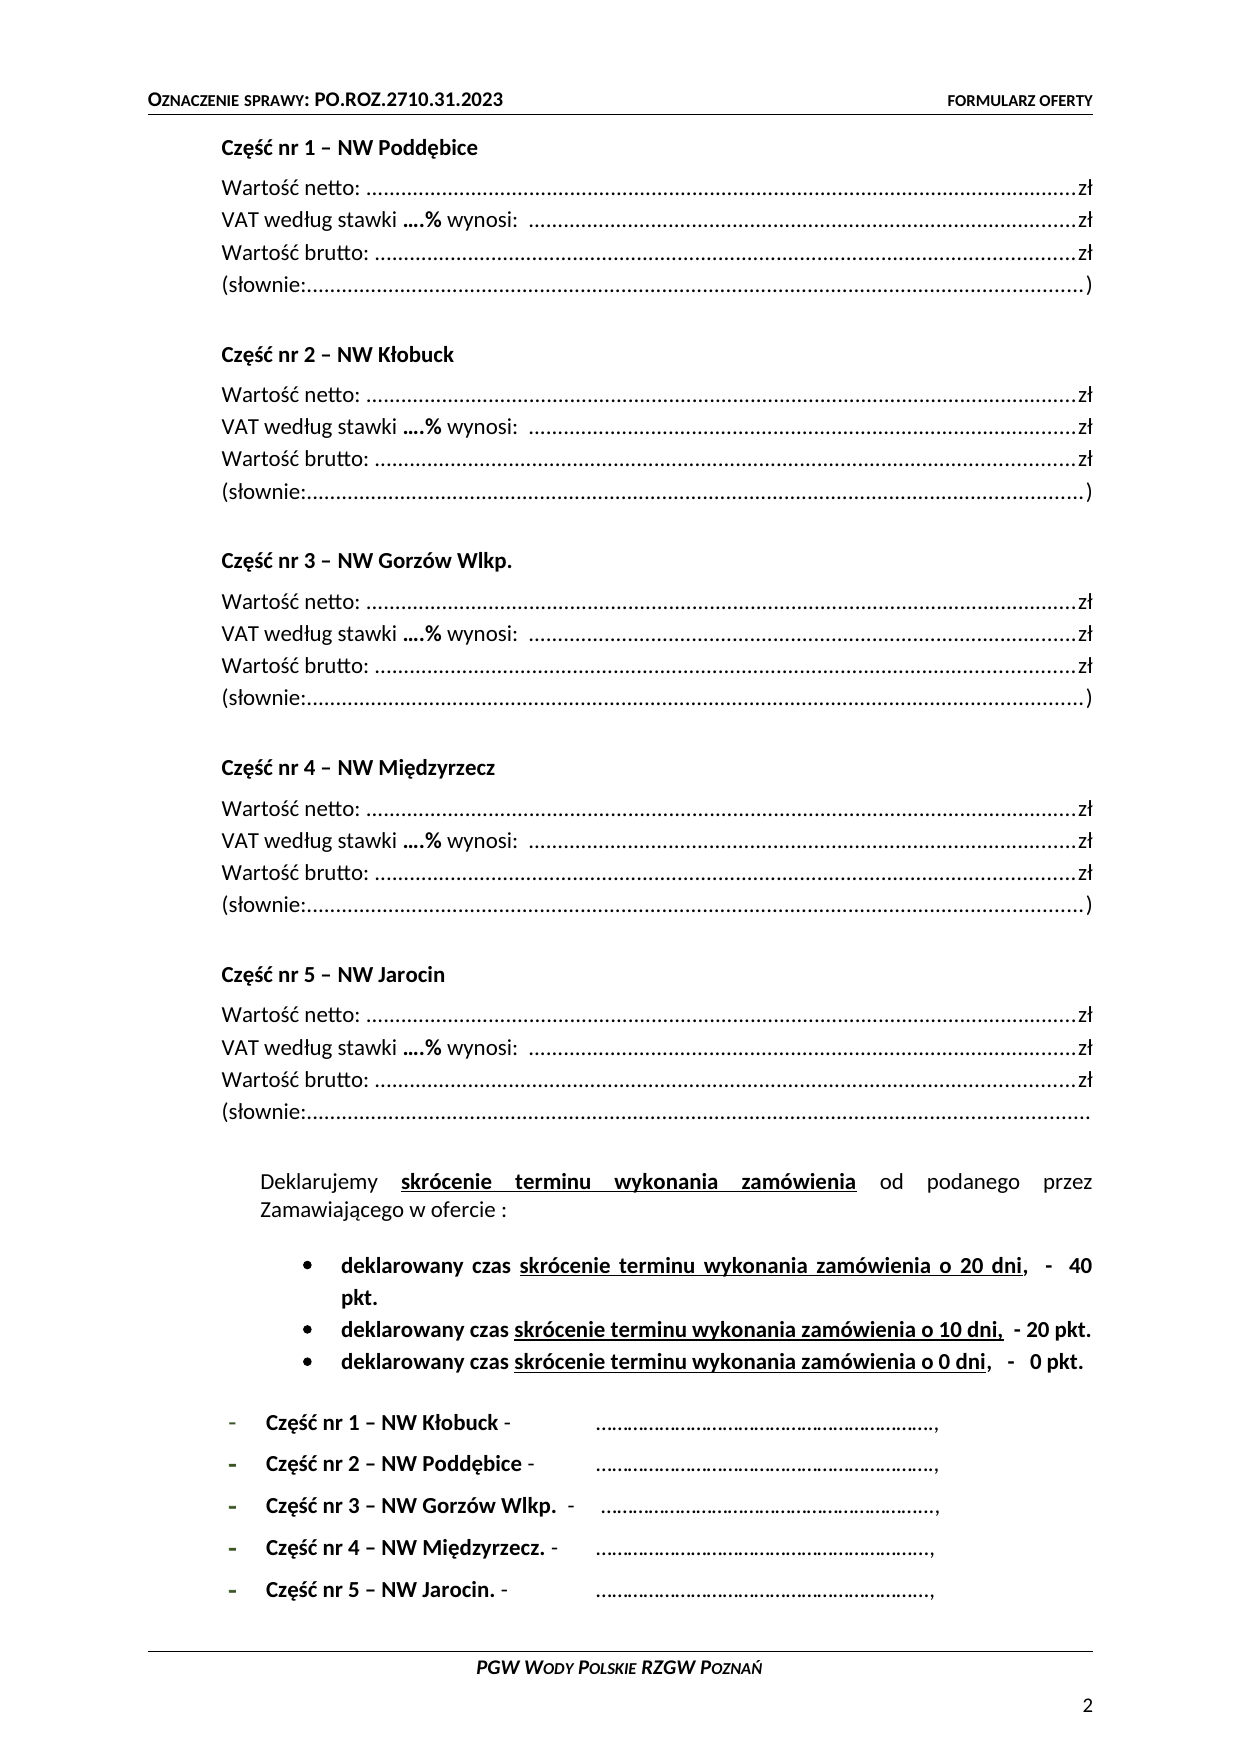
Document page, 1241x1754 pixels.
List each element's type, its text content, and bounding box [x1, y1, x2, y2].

text (słownie: ) [221, 477, 1093, 505]
list Deklarujemy skrócenie terminu wykonania zamówienia od podanego przez Zamawiającego w ofercie : [260, 1167, 1093, 1223]
text Wartość brutto: zł [221, 651, 1093, 679]
text Część nr 1 – NW Poddębice [221, 133, 1093, 161]
text VAT według stawki ….% wynosi: zł [221, 619, 1093, 647]
list Część nr 2 – NW Poddębice - ………………………………………………………., [228, 1449, 1093, 1478]
text Wartość netto: zł [221, 794, 1093, 822]
text VAT według stawki ….% wynosi: zł [221, 826, 1093, 854]
text VAT według stawki ….% wynosi: zł [221, 1033, 1093, 1061]
text Część nr 2 – NW Kłobuck [221, 340, 1093, 368]
text VAT według stawki ….% wynosi: zł [221, 206, 1093, 234]
text (słownie: ) [221, 890, 1093, 918]
text Wartość netto: zł [221, 173, 1093, 201]
text Część nr 5 – NW Jarocin [221, 960, 1093, 988]
list deklarowany czas skrócenie terminu wykonania zamówienia o 0 dni, - 0 pkt. [303, 1347, 1093, 1375]
list Część nr 3 – NW Gorzów Wlkp. - ……………………………………………………..., [228, 1492, 1093, 1519]
text (słownie: ) [221, 270, 1093, 298]
text Część nr 4 – NW Międzyrzecz [221, 753, 1093, 781]
text Wartość brutto: zł [221, 238, 1093, 266]
text (słownie: ) [221, 683, 1093, 712]
list Część nr 5 – NW Jarocin. - ……………………………………………………..., [228, 1576, 1093, 1603]
text (słownie: [221, 1097, 1093, 1125]
text Wartość netto: zł [221, 587, 1093, 615]
text VAT według stawki ….% wynosi: zł [221, 412, 1093, 440]
list Część nr 1 – NW Kłobuck - ………………………………………………………., [228, 1408, 1093, 1436]
list deklarowany czas skrócenie terminu wykonania zamówienia o 20 dni, - 40 pkt. [303, 1251, 1093, 1311]
list Część nr 4 – NW Międzyrzecz. - ……………………………………………………..., [228, 1533, 1093, 1562]
text Wartość brutto: zł [221, 1065, 1093, 1093]
text Wartość netto: zł [221, 380, 1093, 408]
text Wartość brutto: zł [221, 858, 1093, 886]
text Część nr 3 – NW Gorzów Wlkp. [221, 546, 1093, 574]
text Wartość netto: zł [221, 1001, 1093, 1028]
text Wartość brutto: zł [221, 444, 1093, 473]
list deklarowany czas skrócenie terminu wykonania zamówienia o 10 dni, - 20 pkt. [303, 1315, 1093, 1343]
